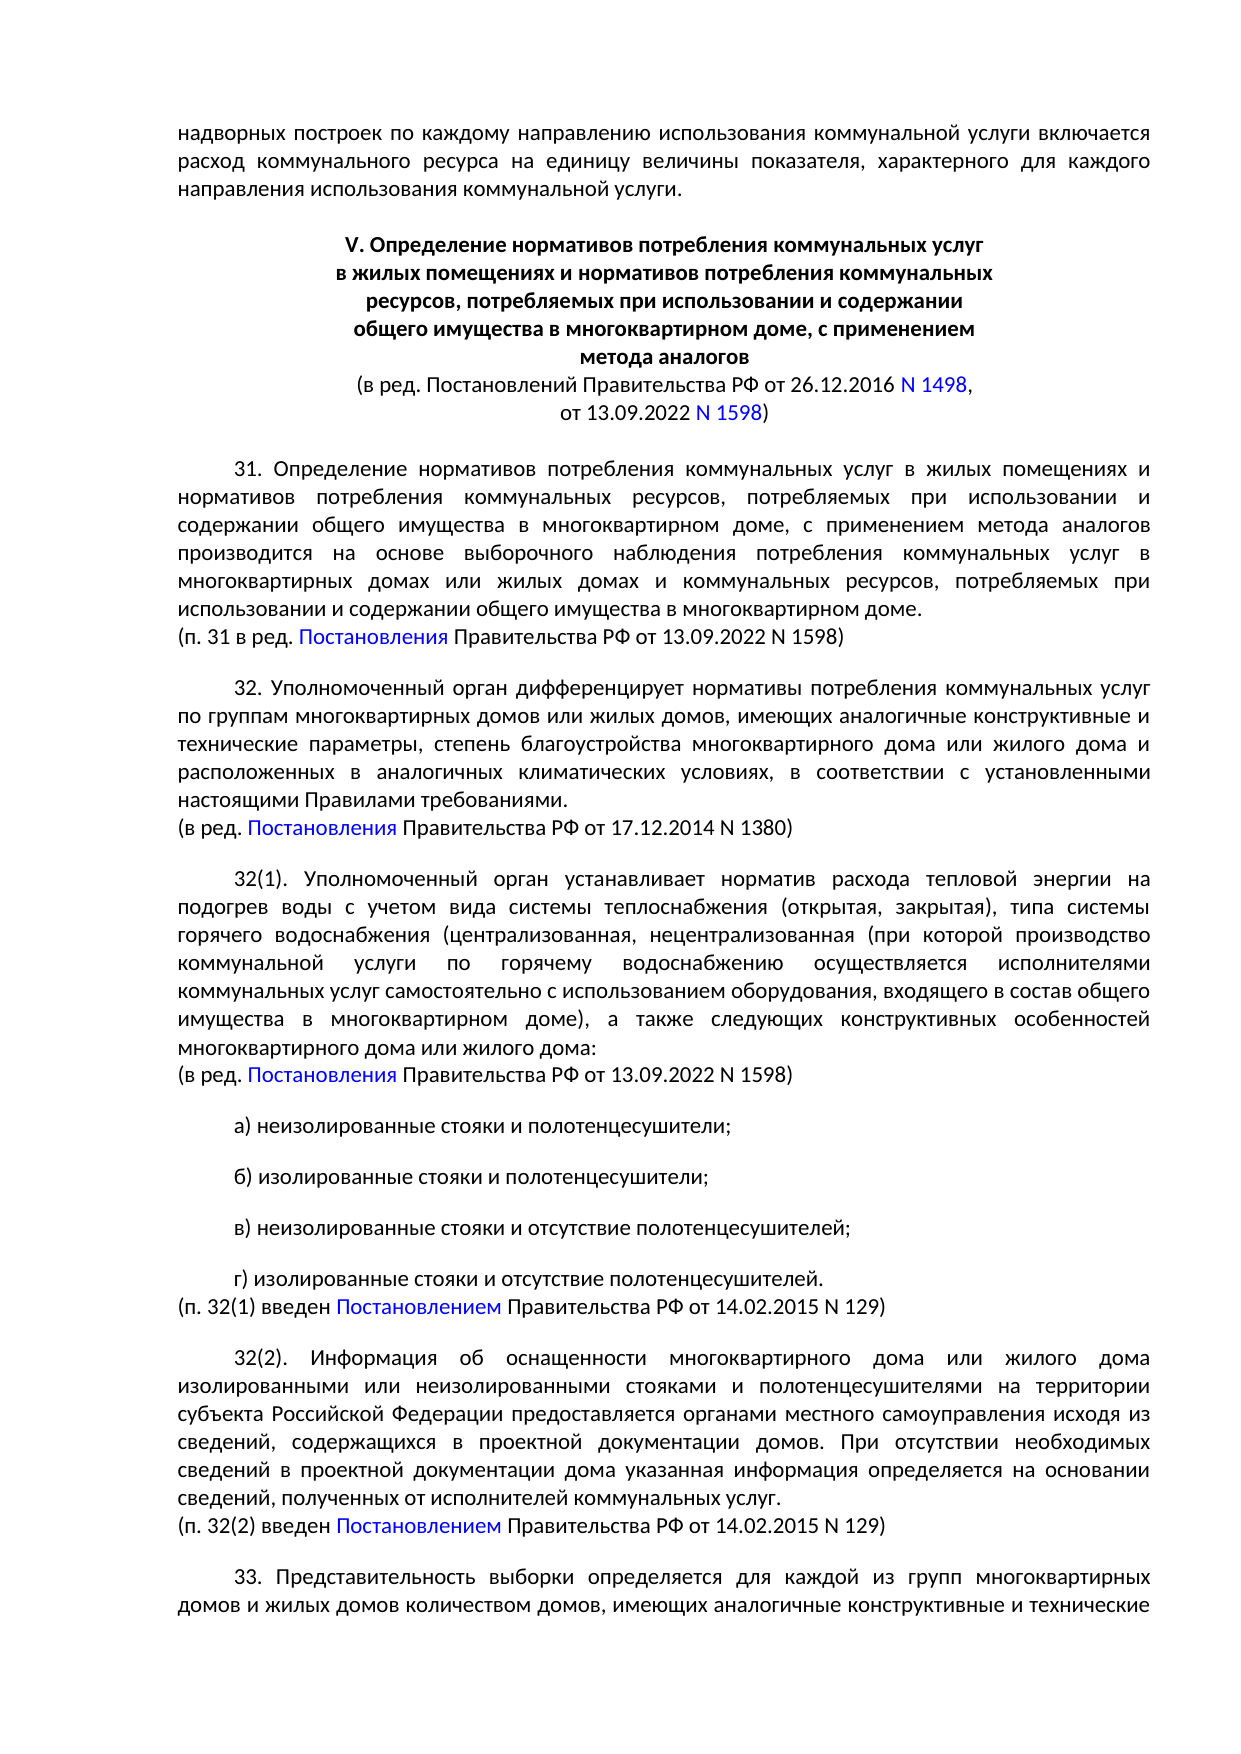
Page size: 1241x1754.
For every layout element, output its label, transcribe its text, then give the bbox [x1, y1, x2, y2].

title общего имущества в многоквартирном доме, с применением [177, 314, 1152, 342]
text г) изолированные стояки и отсутствие полотенцесушителей. [177, 1264, 1152, 1292]
title ресурсов, потребляемых при использовании и содержании [177, 286, 1152, 314]
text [177, 118, 1152, 202]
text 32(2). Информация об оснащенности многоквартирного дома или жилого дома изолированными или неизолированными стояками и полотенцесушителями на территории субъекта Российской Федерации предоставляется органами местного самоуправления исходя из сведений, содержащихся в проектной документации домов. При отсутствии необходимых сведений в проектной документации дома указанная информация определяется на основании сведений, полученных от исполнителей коммунальных услуг. [177, 1343, 1152, 1511]
text (в ред. Постановления Правительства РФ от 17.12.2014 N 1380) [177, 813, 1152, 842]
text 31. Определение нормативов потребления коммунальных услуг в жилых помещениях и нормативов потребления коммунальных ресурсов, потребляемых при использовании и содержании общего имущества в многоквартирном доме, с применением метода аналогов производится на основе выборочного наблюдения потребления коммунальных услуг в многоквартирных домах или жилых домах и коммунальных ресурсов, потребляемых при использовании и содержании общего имущества в многоквартирном доме. [177, 454, 1152, 622]
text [177, 1562, 1152, 1618]
text (в ред. Постановления Правительства РФ от 13.09.2022 N 1598) [177, 1061, 1152, 1089]
title метода аналогов [177, 342, 1152, 370]
title в жилых помещениях и нормативов потребления коммунальных [177, 258, 1152, 286]
text (п. 32(2) введен Постановлением Правительства РФ от 14.02.2015 N 129) [177, 1511, 1152, 1539]
text 32(1). Уполномоченный орган устанавливает норматив расхода тепловой энергии на подогрев воды с учетом вида системы теплоснабжения (открытая, закрытая), типа системы горячего водоснабжения (централизованная, нецентрализованная (при которой производство коммунальной услуги по горячему водоснабжению осуществляется исполнителями коммунальных услуг самостоятельно с использованием оборудования, входящего в состав общего имущества в многоквартирном доме), а также следующих конструктивных особенностей многоквартирного дома или жилого дома: [177, 864, 1152, 1061]
title V. Определение нормативов потребления коммунальных услуг [177, 230, 1152, 258]
text 32. Уполномоченный орган дифференцирует нормативы потребления коммунальных услуг по группам многоквартирных домов или жилых домов, имеющих аналогичные конструктивные и технические параметры, степень благоустройства многоквартирного дома или жилого дома и расположенных в аналогичных климатических условиях, в соответствии с установленными настоящими Правилами требованиями. [177, 673, 1152, 813]
text (п. 31 в ред. Постановления Правительства РФ от 13.09.2022 N 1598) [177, 622, 1152, 651]
text б) изолированные стояки и полотенцесушители; [177, 1162, 1152, 1191]
text от 13.09.2022 N 1598) [177, 398, 1152, 426]
text (в ред. Постановлений Правительства РФ от 26.12.2016 N 1498, [177, 370, 1152, 398]
text в) неизолированные стояки и отсутствие полотенцесушителей; [177, 1213, 1152, 1241]
text (п. 32(1) введен Постановлением Правительства РФ от 14.02.2015 N 129) [177, 1292, 1152, 1320]
text а) неизолированные стояки и полотенцесушители; [177, 1112, 1152, 1139]
